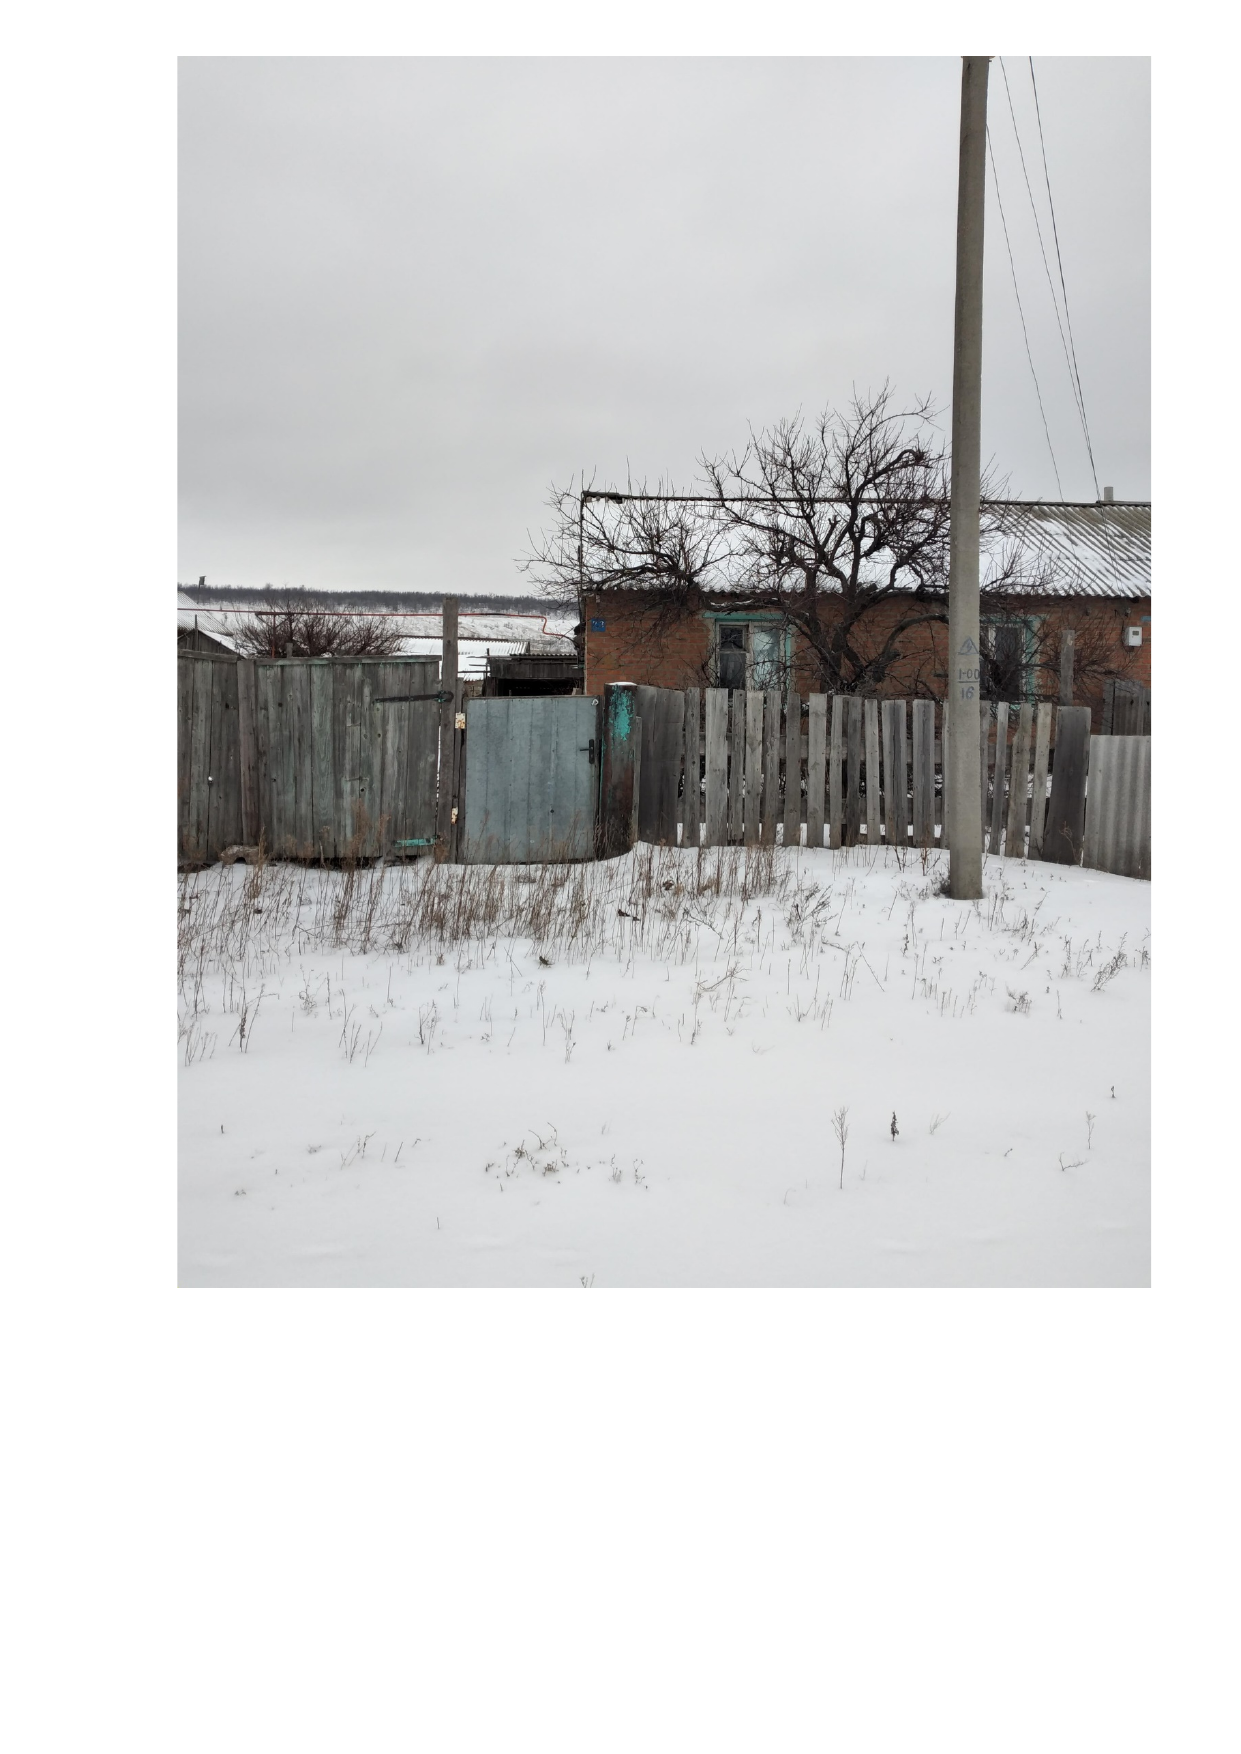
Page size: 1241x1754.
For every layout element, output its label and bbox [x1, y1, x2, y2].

picture [177, 56, 1152, 1288]
